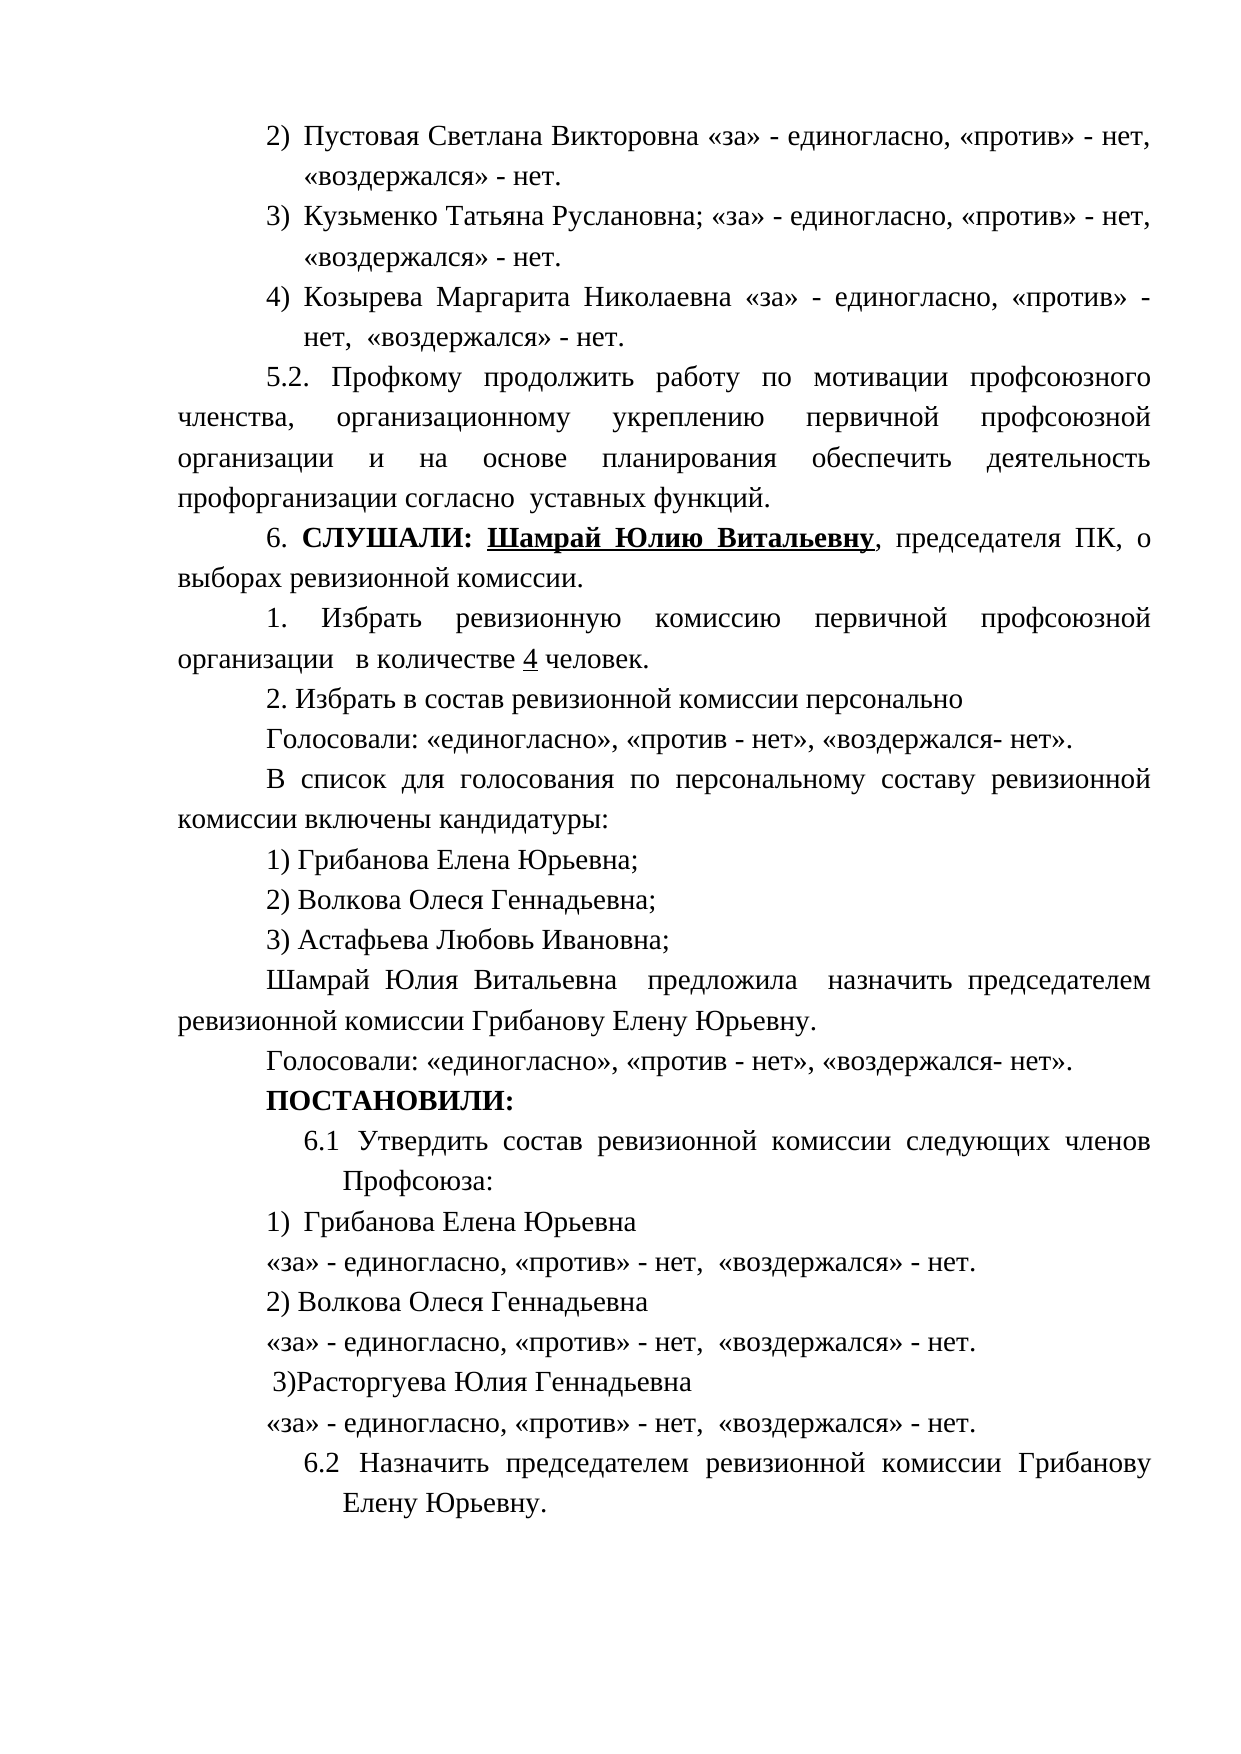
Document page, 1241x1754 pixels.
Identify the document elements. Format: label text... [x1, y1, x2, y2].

text В список для голосования по персональному составу ревизионной комиссии включены кандидатуры: [177, 761, 1152, 835]
text Голосовали: «единогласно», «против - нет», «воздержался- нет». [177, 721, 1152, 755]
text 3) Астафьева Любовь Ивановна; [177, 922, 1152, 956]
text ПОСТАНОВИЛИ: [177, 1083, 1152, 1117]
text 5.2. Профкому продолжить работу по мотивации профсоюзного членства, организационному укреплению первичной профсоюзной организации и на основе планирования обеспечить деятельность профорганизации согласно уставных функций. [177, 359, 1152, 513]
text «за» - единогласно, «против» - нет, «воздержался» - нет. [177, 1405, 1152, 1438]
text 6. СЛУШАЛИ: Шамрай Юлию Витальевну, председателя ПК, о выборах ревизионной комиссии. [177, 520, 1152, 594]
text «за» - единогласно, «против» - нет, «воздержался» - нет. [177, 1324, 1152, 1358]
list Утвердить состав ревизионной комиссии следующих членов Профсоюза: [303, 1123, 1152, 1197]
text 1. Избрать ревизионную комиссию первичной профсоюзной организации в количестве 4 человек. [177, 601, 1152, 674]
list Грибанова Елена Юрьевна [266, 1204, 1152, 1237]
text Шамрай Юлия Витальевна предложила назначить председателем ревизионной комиссии Грибанову Елену Юрьевну. [177, 962, 1152, 1036]
list Назначить председателем ревизионной комиссии Грибанову Елену Юрьевну. [303, 1445, 1152, 1519]
text 2. Избрать в состав ревизионной комиссии персонально [177, 681, 1152, 714]
list Пустовая Светлана Викторовна «за» - единогласно, «против» - нет, «воздержался» - нет. [266, 118, 1152, 192]
text 2) Волкова Олеся Геннадьевна; [177, 882, 1152, 916]
list Козырева Маргарита Николаевна «за» - единогласно, «против» -нет, «воздержался» - нет. [266, 279, 1152, 353]
text Голосовали: «единогласно», «против - нет», «воздержался- нет». [177, 1043, 1152, 1076]
text 3)Расторгуева Юлия Геннадьевна [177, 1364, 1152, 1398]
list Кузьменко Татьяна Руслановна; «за» - единогласно, «против» - нет, «воздержался» - нет. [266, 198, 1152, 272]
text «за» - единогласно, «против» - нет, «воздержался» - нет. [177, 1244, 1152, 1277]
text 2) Волкова Олеся Геннадьевна [177, 1284, 1152, 1318]
text 1) Грибанова Елена Юрьевна; [177, 842, 1152, 875]
